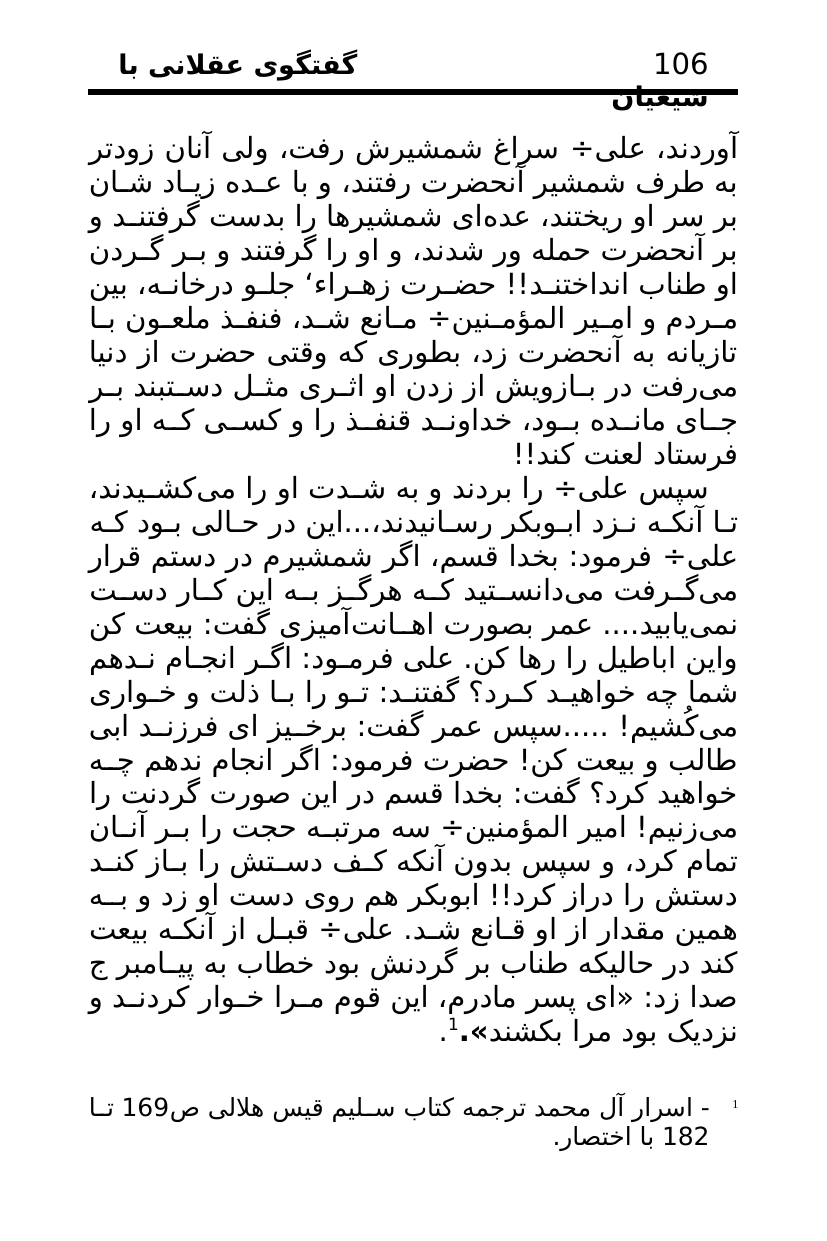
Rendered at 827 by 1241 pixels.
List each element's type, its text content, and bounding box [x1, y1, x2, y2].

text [89, 132, 738, 471]
text سپس علی÷ را بردند و به شدت او را می‌کشیدند، تا آنکه نزد ابوبکر رسانیدند،...این در حالی بود که علی÷ فرمود: بخدا قسم، اگر شمشیرم در دستم قرار می‌گرفت می‌دانستید که هرگز به این کار دست نمی‌یابید.... عمر بصورت اهانت‌آمیزی گفت: بیعت کن واین اباطیل را رها کن. علی فرمود: اگر انجام ندهم شما چه خواهید کرد؟ گفتند: تو را با ذلت و خواری می‌کُشیم! .....سپس عمر گفت: برخیز ای فرزند ابی طالب و بیعت کن! حضرت فرمود: اگر انجام ندهم چه خواهید کرد؟ گفت: بخدا قسم در این صورت گردنت را می‌زنیم! امیر المؤمنین÷ سه مرتبه حجت را بر آنان تمام کرد، و سپس بدون آنکه کف دستش را باز کند دستش را دراز کرد!! ابوبکر هم روی دست او زد و به همین مقدار از او قانع شد. علی÷ قبل از آنکه بیعت کند در حالیکه طناب بر گردنش بود خطاب به پیامبر ج صدا زد: «ای پسر مادرم، این قوم مرا خوار کردند و نزدیک بود مرا بکشند».. [89, 471, 738, 1048]
